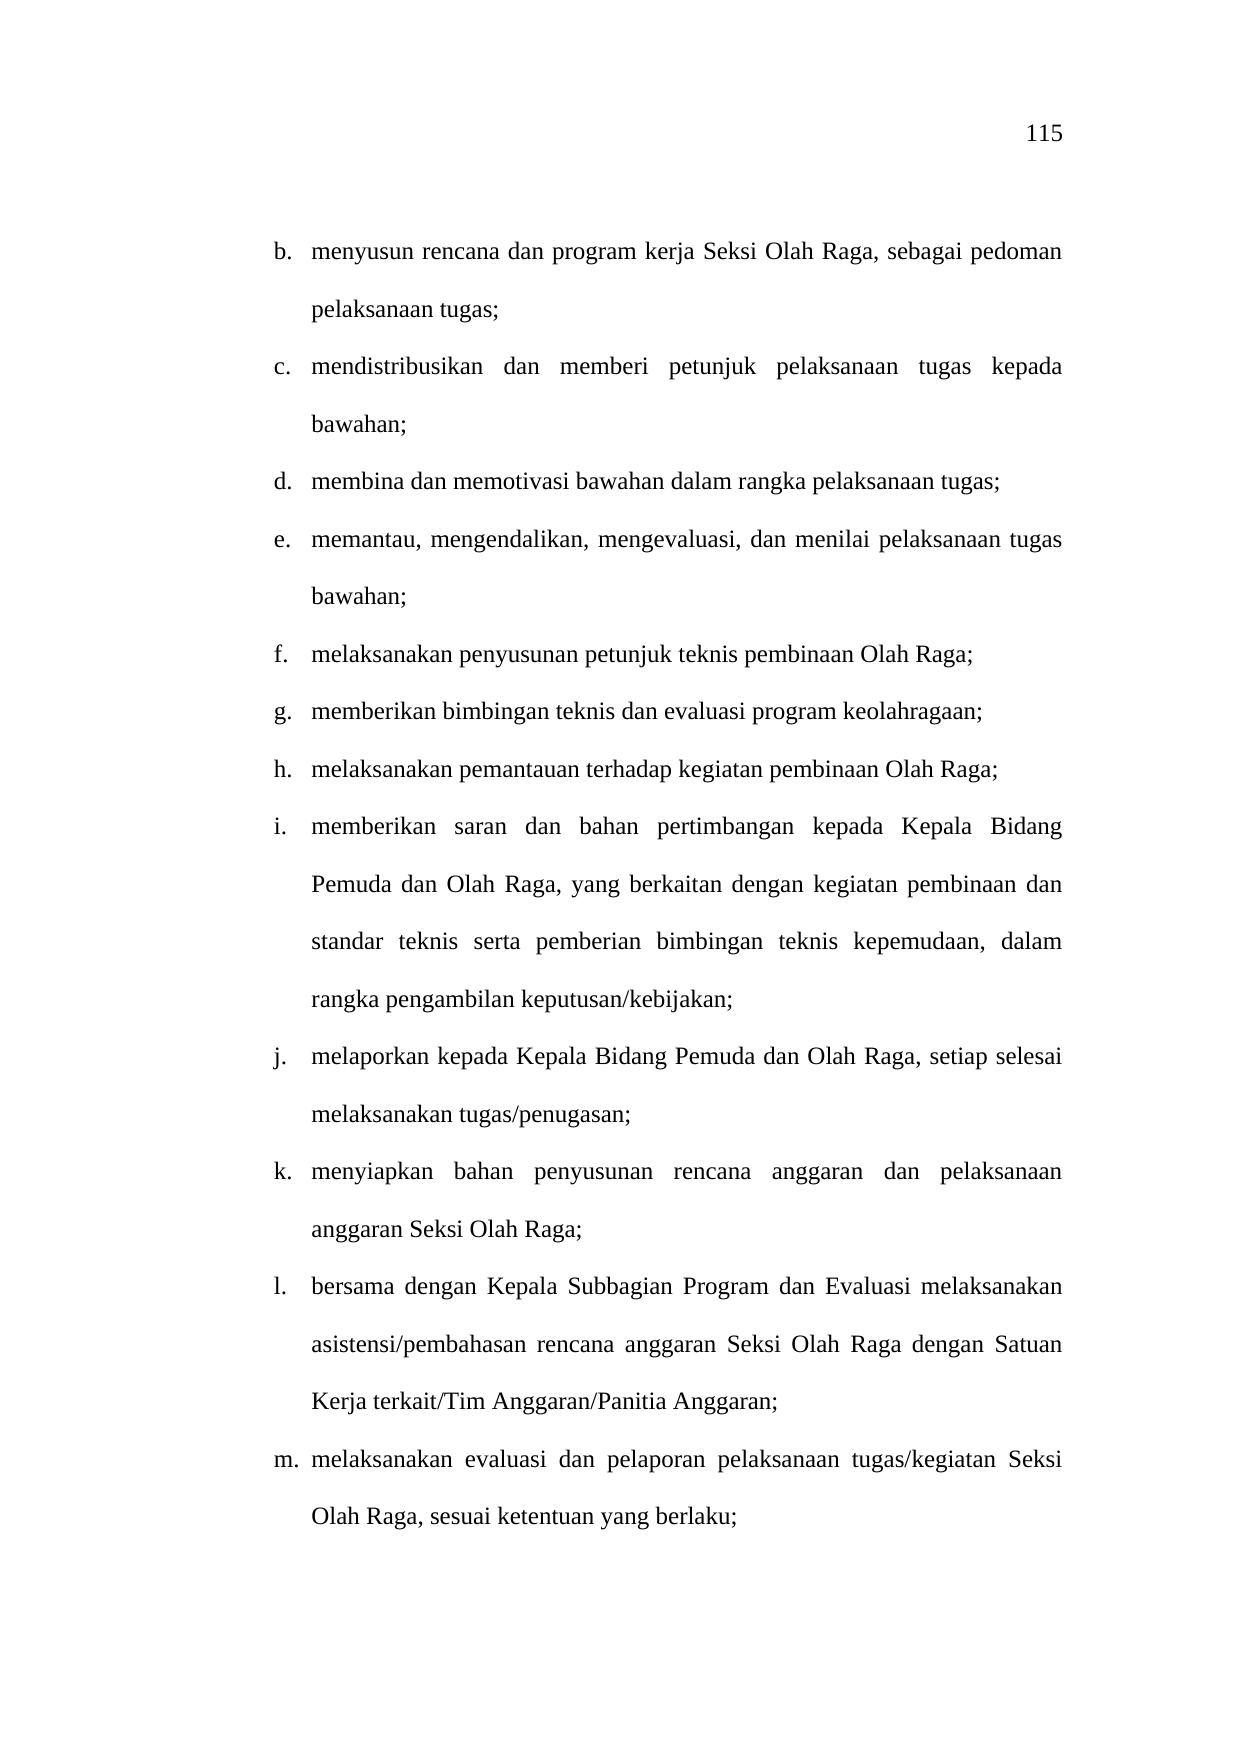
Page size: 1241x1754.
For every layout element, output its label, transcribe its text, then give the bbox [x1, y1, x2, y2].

list bersama dengan Kepala Subbagian Program dan Evaluasi melaksanakan asistensi/pembahasan rencana anggaran Seksi Olah Raga dengan Satuan Kerja terkait/Tim Anggaran/Panitia Anggaran; [274, 1271, 1063, 1415]
list melaksanakan evaluasi dan pelaporan pelaksanaan tugas/kegiatan Seksi Olah Raga, sesuai ketentuan yang berlaku; [274, 1444, 1063, 1530]
list menyusun rencana dan program kerja Seksi Olah Raga, sebagai pedoman pelaksanaan tugas; [274, 236, 1063, 322]
list melaporkan kepada Kepala Bidang Pemuda dan Olah Raga, setiap selesai melaksanakan tugas/penugasan; [274, 1041, 1063, 1127]
list membina dan memotivasi bawahan dalam rangka pelaksanaan tugas; [274, 466, 1063, 495]
list memberikan saran dan bahan pertimbangan kepada Kepala Bidang Pemuda dan Olah Raga, yang berkaitan dengan kegiatan pembinaan dan standar teknis serta pemberian bimbingan teknis kepemudaan, dalam rangka pengambilan keputusan/kebijakan; [274, 811, 1063, 1012]
list memberikan bimbingan teknis dan evaluasi program keolahragaan; [274, 696, 1063, 725]
list menyiapkan bahan penyusunan rencana anggaran dan pelaksanaan anggaran Seksi Olah Raga; [274, 1156, 1063, 1242]
list mendistribusikan dan memberi petunjuk pelaksanaan tugas kepada bawahan; [274, 351, 1063, 437]
list memantau, mengendalikan, mengevaluasi, dan menilai pelaksanaan tugas bawahan; [274, 524, 1063, 610]
list melaksanakan pemantauan terhadap kegiatan pembinaan Olah Raga; [274, 754, 1063, 782]
list melaksanakan penyusunan petunjuk teknis pembinaan Olah Raga; [274, 639, 1063, 667]
